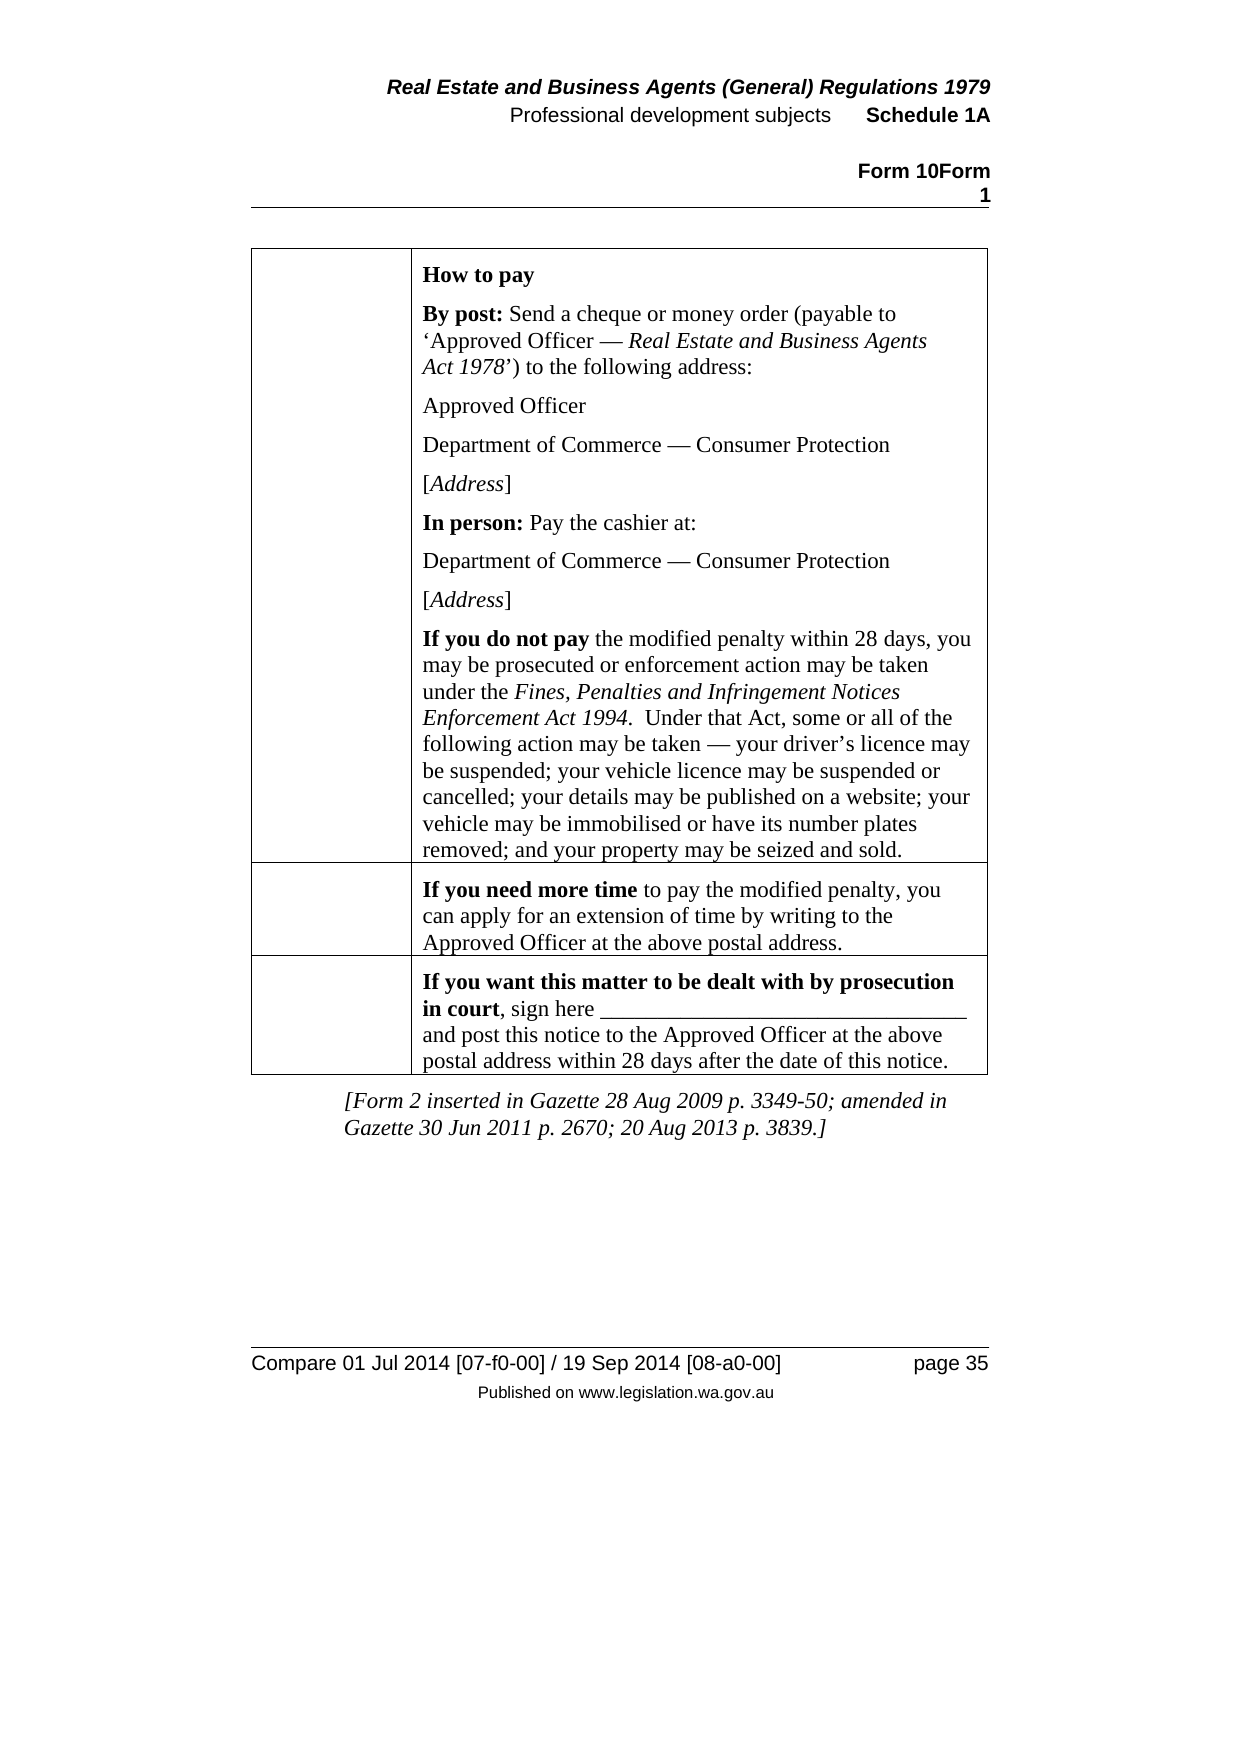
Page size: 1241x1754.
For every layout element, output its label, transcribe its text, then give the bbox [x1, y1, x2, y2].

table_cell [252, 863, 411, 955]
table_cell [252, 956, 411, 1074]
table_cell How to pay By post: Send a cheque or money order (payable to ‘Approved Officer — Real Estate and Business Agents Act 1978’) to the following address: Approved Officer Department of Commerce — Consumer Protection [Address] In person: Pay the cashier at: Department of Commerce — Consumer Protection [Address] If you do not pay the modified penalty within 28 days, you may be prosecuted or enforcement action may be taken under the Fines, Penalties and Infringement Notices Enforcement Act 1994. Under that Act, some or all of the following action may be taken — your driver’s licence may be suspended; your vehicle licence may be suspended or cancelled; your details may be published on a website; your vehicle may be immobilised or have its number plates removed; and your property may be seized and sold. [412, 249, 987, 862]
text [Form 2 inserted in Gazette 28 Aug 2009 p. 3349-50; amended in Gazette 30 Jun 2011 p. 2670; 20 Aug 2013 p. 3839.] [251, 1087, 989, 1140]
table_cell If you want this matter to be dealt with by prosecution in court, sign here ________________________________ and post this notice to the Approved Officer at the above postal address within 28 days after the date of this notice. [412, 956, 987, 1074]
table_cell If you need more time to pay the modified penalty, you can apply for an extension of time by writing to the Approved Officer at the above postal address. [412, 863, 987, 955]
table_cell [252, 249, 411, 862]
